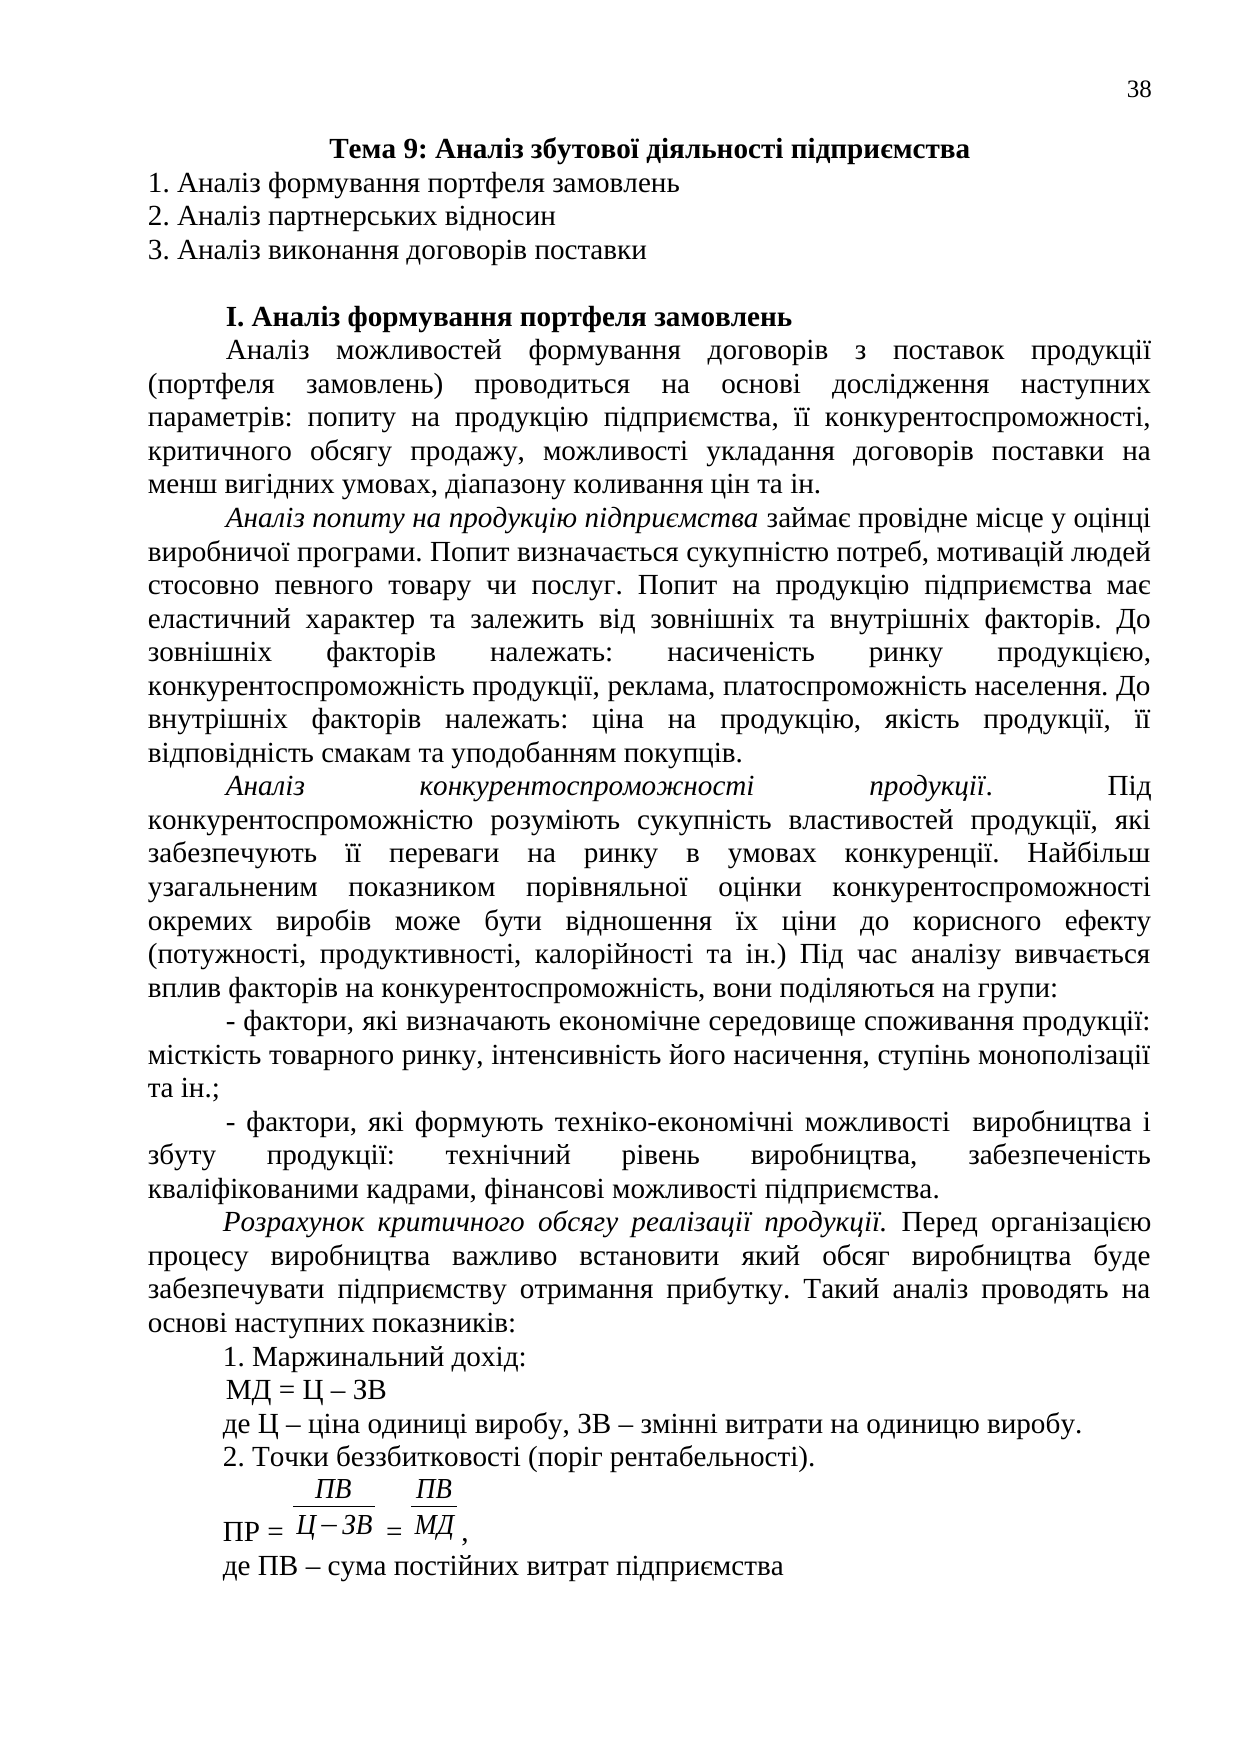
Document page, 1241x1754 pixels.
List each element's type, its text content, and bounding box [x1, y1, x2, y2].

text Аналіз можливостей формування договорів з поставок продукції (портфеля замовлень) проводиться на основі дослідження наступних параметрів: попиту на продукцію підприємства, її конкурентоспроможності, критичного обсягу продажу, можливості укладання договорів поставки на менш вигідних умовах, діапазону коливання цін та ін. [148, 332, 1152, 500]
subtitle Розрахунок критичного обсягу реалізації продукції. Перед організацією процесу виробництва важливо встановити який обсяг виробництва буде забезпечувати підприємству отримання прибутку. Такий аналіз проводять на основі наступних показників: [148, 1204, 1152, 1339]
text 1. Аналіз формування портфеля замовлень [148, 165, 1152, 198]
text 2. Аналіз партнерських відносин [148, 198, 1152, 232]
text Тема 9: Аналіз збутової діяльності підприємства [148, 131, 1152, 165]
subtitle де ПВ – сума постійних витрат підприємства [148, 1548, 1152, 1581]
text - фактори, які формують техніко-економічні можливості виробництва і збуту продукції: технічний рівень виробництва, забезпеченість кваліфікованими кадрами, фінансові можливості підприємства. [148, 1104, 1152, 1204]
subtitle де Ц – ціна одиниці виробу, ЗВ – змінні витрати на одиницю виробу. [148, 1406, 1152, 1439]
text - фактори, які визначають економічне середовище споживання продукції: місткість товарного ринку, інтенсивність його насичення, ступінь монополізації та ін.; [148, 1003, 1152, 1104]
text І. Аналіз формування портфеля замовлень [148, 299, 1152, 332]
text Аналіз конкурентоспроможності продукції. Під конкурентоспроможністю розуміють сукупність властивостей продукції, які забезпечують її переваги на ринку в умовах конкуренції. Найбільш узагальненим показником порівняльної оцінки конкурентоспроможності окремих виробів може бути відношення їх ціни до корисного ефекту (потужності, продуктивності, калорійності та ін.) Під час аналізу вивчається вплив факторів на конкурентоспроможність, вони поділяються на групи: [148, 768, 1152, 1003]
subtitle 3. Аналіз виконання договорів поставки [148, 232, 1152, 265]
subtitle 2. Точки беззбитковості (поріг рентабельності). [148, 1439, 1152, 1473]
subtitle ПР = = , [148, 1473, 1152, 1548]
subtitle МД = Ц – ЗВ [148, 1372, 1152, 1406]
text Аналіз попиту на продукцію підприємства займає провідне місце у оцінці виробничої програми. Попит визначається сукупністю потреб, мотивацій людей стосовно певного товару чи послуг. Попит на продукцію підприємства має еластичний характер та залежить від зовнішніх та внутрішніх факторів. До зовнішніх факторів належать: насиченість ринку продукцією, конкурентоспроможність продукції, реклама, платоспроможність населення. До внутрішніх факторів належать: ціна на продукцію, якість продукції, її відповідність смакам та уподобанням покупців. [148, 500, 1152, 768]
subtitle 1. Маржинальний дохід: [223, 1339, 1152, 1372]
